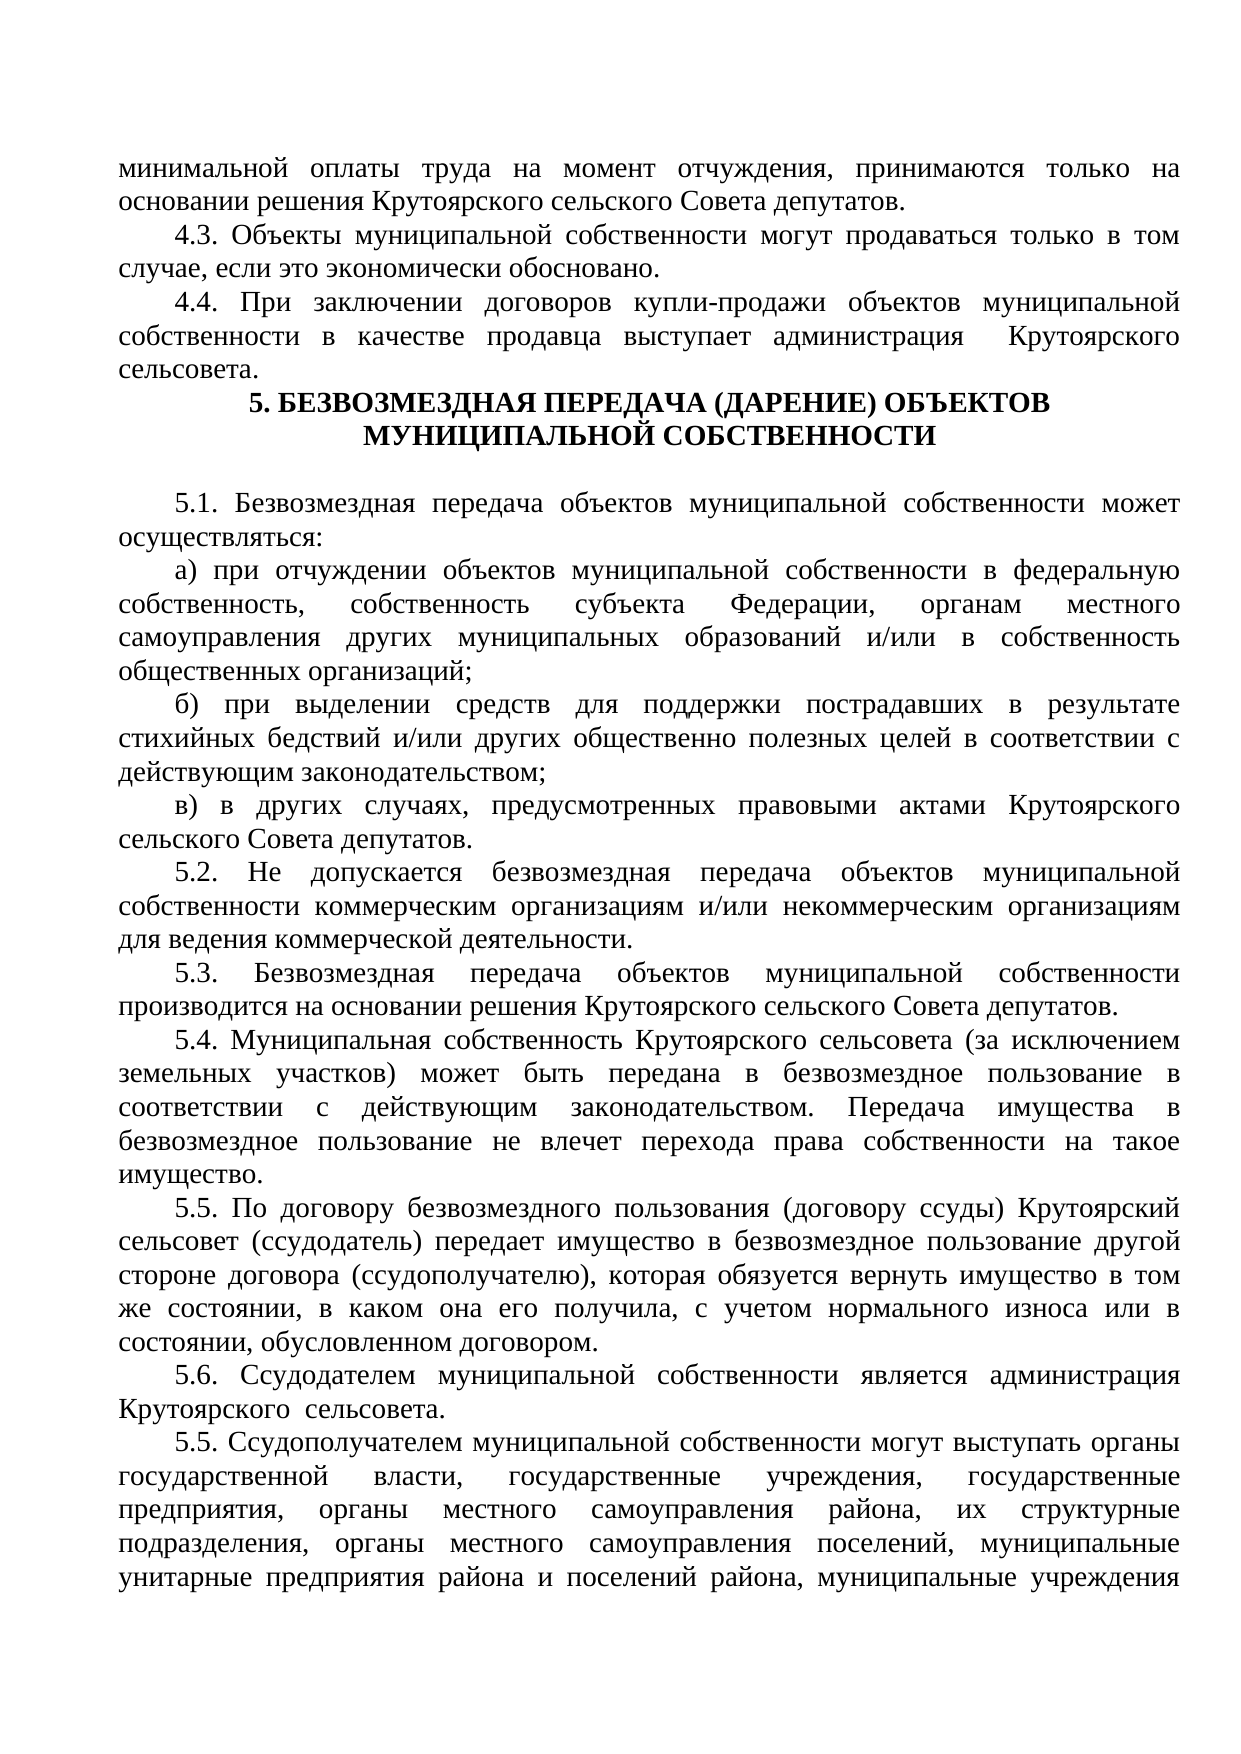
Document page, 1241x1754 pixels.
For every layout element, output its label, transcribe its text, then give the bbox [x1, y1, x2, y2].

text 4.4. При заключении договоров купли-продажи объектов муниципальной собственности в качестве продавца выступает администрация Крутоярского сельсовета. [118, 284, 1181, 385]
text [118, 1424, 1181, 1592]
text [118, 150, 1181, 217]
text МУНИЦИПАЛЬНОЙ СОБСТВЕННОСТИ [118, 418, 1181, 452]
text 5.2. Не допускается безвозмездная передача объектов муниципальной собственности коммерческим организациям и/или некоммерческим организациям для ведения коммерческой деятельности. [118, 854, 1181, 955]
text а) при отчуждении объектов муниципальной собственности в федеральную собственность, собственность субъекта Федерации, органам местного самоуправления других муниципальных образований и/или в собственность общественных организаций; [118, 552, 1181, 687]
text в) в других случаях, предусмотренных правовыми актами Крутоярского сельского Совета депутатов. [118, 787, 1181, 854]
text 5.5. По договору безвозмездного пользования (договору ссуды) Крутоярский сельсовет (ссудодатель) передает имущество в безвозмездное пользование другой стороне договора (ссудополучателю), которая обязуется вернуть имущество в том же состоянии, в каком она его получила, с учетом нормального износа или в состоянии, обусловленном договором. [118, 1190, 1181, 1357]
text 5.1. Безвозмездная передача объектов муниципальной собственности может осуществляться: [118, 485, 1181, 552]
text 4.3. Объекты муниципальной собственности могут продаваться только в том случае, если это экономически обосновано. [118, 217, 1181, 284]
text б) при выделении средств для поддержки пострадавших в результате стихийных бедствий и/или других общественно полезных целей в соответствии с действующим законодательством; [118, 687, 1181, 787]
text 5.4. Муниципальная собственность Крутоярского сельсовета (за исключением земельных участков) может быть передана в безвозмездное пользование в соответствии с действующим законодательством. Передача имущества в безвозмездное пользование не влечет перехода права собственности на такое имущество. [118, 1022, 1181, 1190]
text 5.3. Безвозмездная передача объектов муниципальной собственности производится на основании решения Крутоярского сельского Совета депутатов. [118, 955, 1181, 1022]
text 5. БЕЗВОЗМЕЗДНАЯ ПЕРЕДАЧА (ДАРЕНИЕ) ОБЪЕКТОВ [118, 385, 1181, 418]
text 5.6. Ссудодателем муниципальной собственности является администрация Крутоярского сельсовета. [118, 1357, 1181, 1424]
